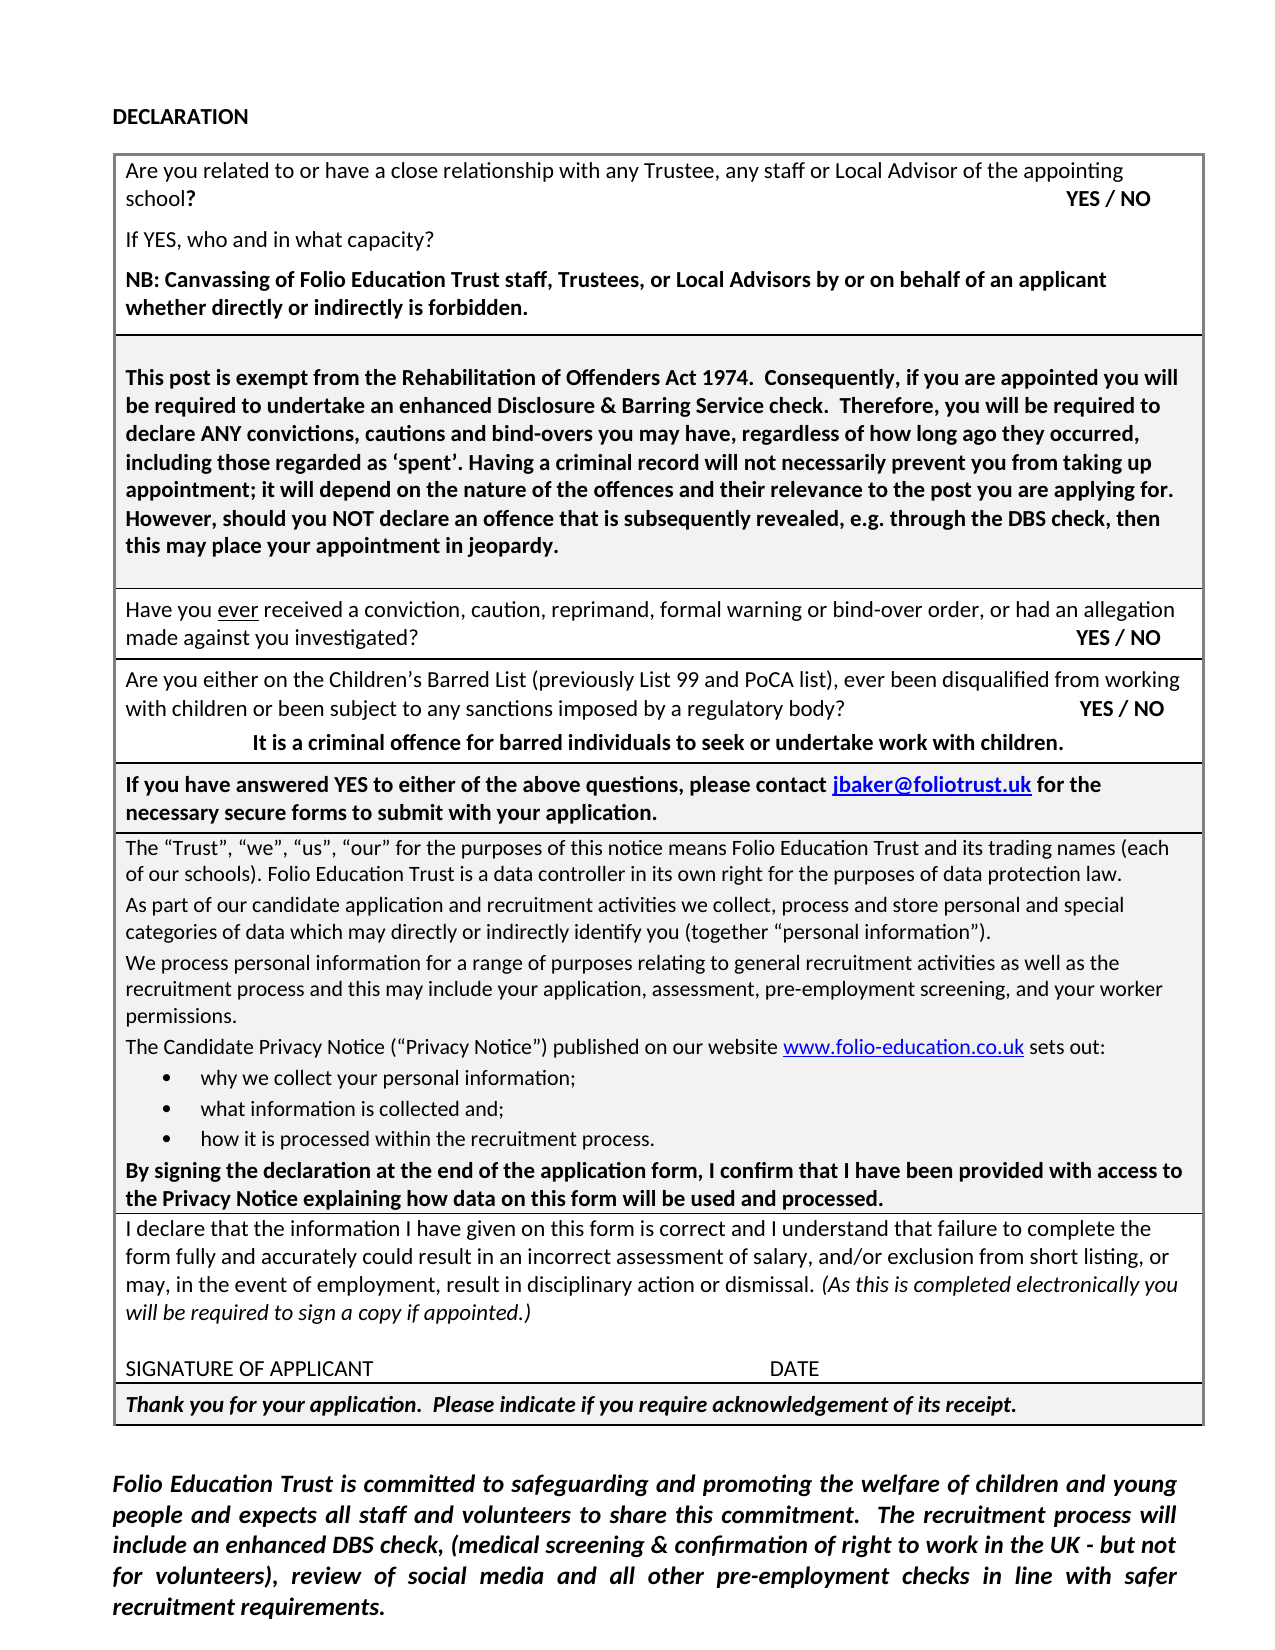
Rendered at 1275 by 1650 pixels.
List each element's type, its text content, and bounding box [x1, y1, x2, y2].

text DECLARATION [112, 102, 1181, 130]
table_cell I declare that the information I have given on this form is correct and I understand that failure to complete the form fully and accurately could result in an incorrect assessment of salary, and/or exclusion from short listing, or may, in the event of employment, result in disciplinary action or dismissal. (As this is completed electronically you will be required to sign a copy if appointed.) SIGNATURE OF APPLICANT DATE [116, 1214, 1202, 1382]
table_cell If you have answered YES to either of the above questions, please contact jbaker@foliotrust.uk for the necessary secure forms to submit with your application. [116, 764, 1202, 832]
table_header Are you related to or have a close relationship with any Trustee, any staff or Local Advisor of the appointing school? YES / NO If YES, who and in what capacity? NB: Canvassing of Folio Education Trust staff, Trustees, or Local Advisors by or on behalf of an applicant whether directly or indirectly is forbidden. [116, 156, 1202, 334]
table_cell Have you ever received a conviction, caution, reprimand, formal warning or bind-over order, or had an allegation made against you investigated? YES / NO [116, 589, 1202, 658]
table_cell The “Trust”, “we”, “us”, “our” for the purposes of this notice means Folio Education Trust and its trading names (each of our schools). Folio Education Trust is a data controller in its own right for the purposes of data protection law. As part of our candidate application and recruitment activities we collect, process and store personal and special categories of data which may directly or indirectly identify you (together “personal information”). We process personal information for a range of purposes relating to general recruitment activities as well as the recruitment process and this may include your application, assessment, pre-employment screening, and your worker permissions. The Candidate Privacy Notice (“Privacy Notice”) published on our website www.folio-education.co.uk sets out: why we collect your personal information; what information is collected and; how it is processed within the recruitment process. By signing the declaration at the end of the application form, I confirm that I have been provided with access to the Privacy Notice explaining how data on this form will be used and processed. [116, 834, 1202, 1212]
table_cell Are you either on the Children’s Barred List (previously List 99 and PoCA list), ever been disqualified from working with children or been subject to any sanctions imposed by a regulatory body? YES / NO It is a criminal offence for barred individuals to seek or undertake work with children. [116, 660, 1202, 762]
table_cell This post is exempt from the Rehabilitation of Offenders Act 1974. Consequently, if you are appointed you will be required to undertake an enhanced Disclosure & Barring Service check. Therefore, you will be required to declare ANY convictions, cautions and bind-overs you may have, regardless of how long ago they occurred, including those regarded as ‘spent’. Having a criminal record will not necessarily prevent you from taking up appointment; it will depend on the nature of the offences and their relevance to the post you are applying for. However, should you NOT declare an offence that is subsequently revealed, e.g. through the DBS check, then this may place your appointment in jeopardy. [116, 336, 1202, 588]
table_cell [116, 1384, 1202, 1424]
